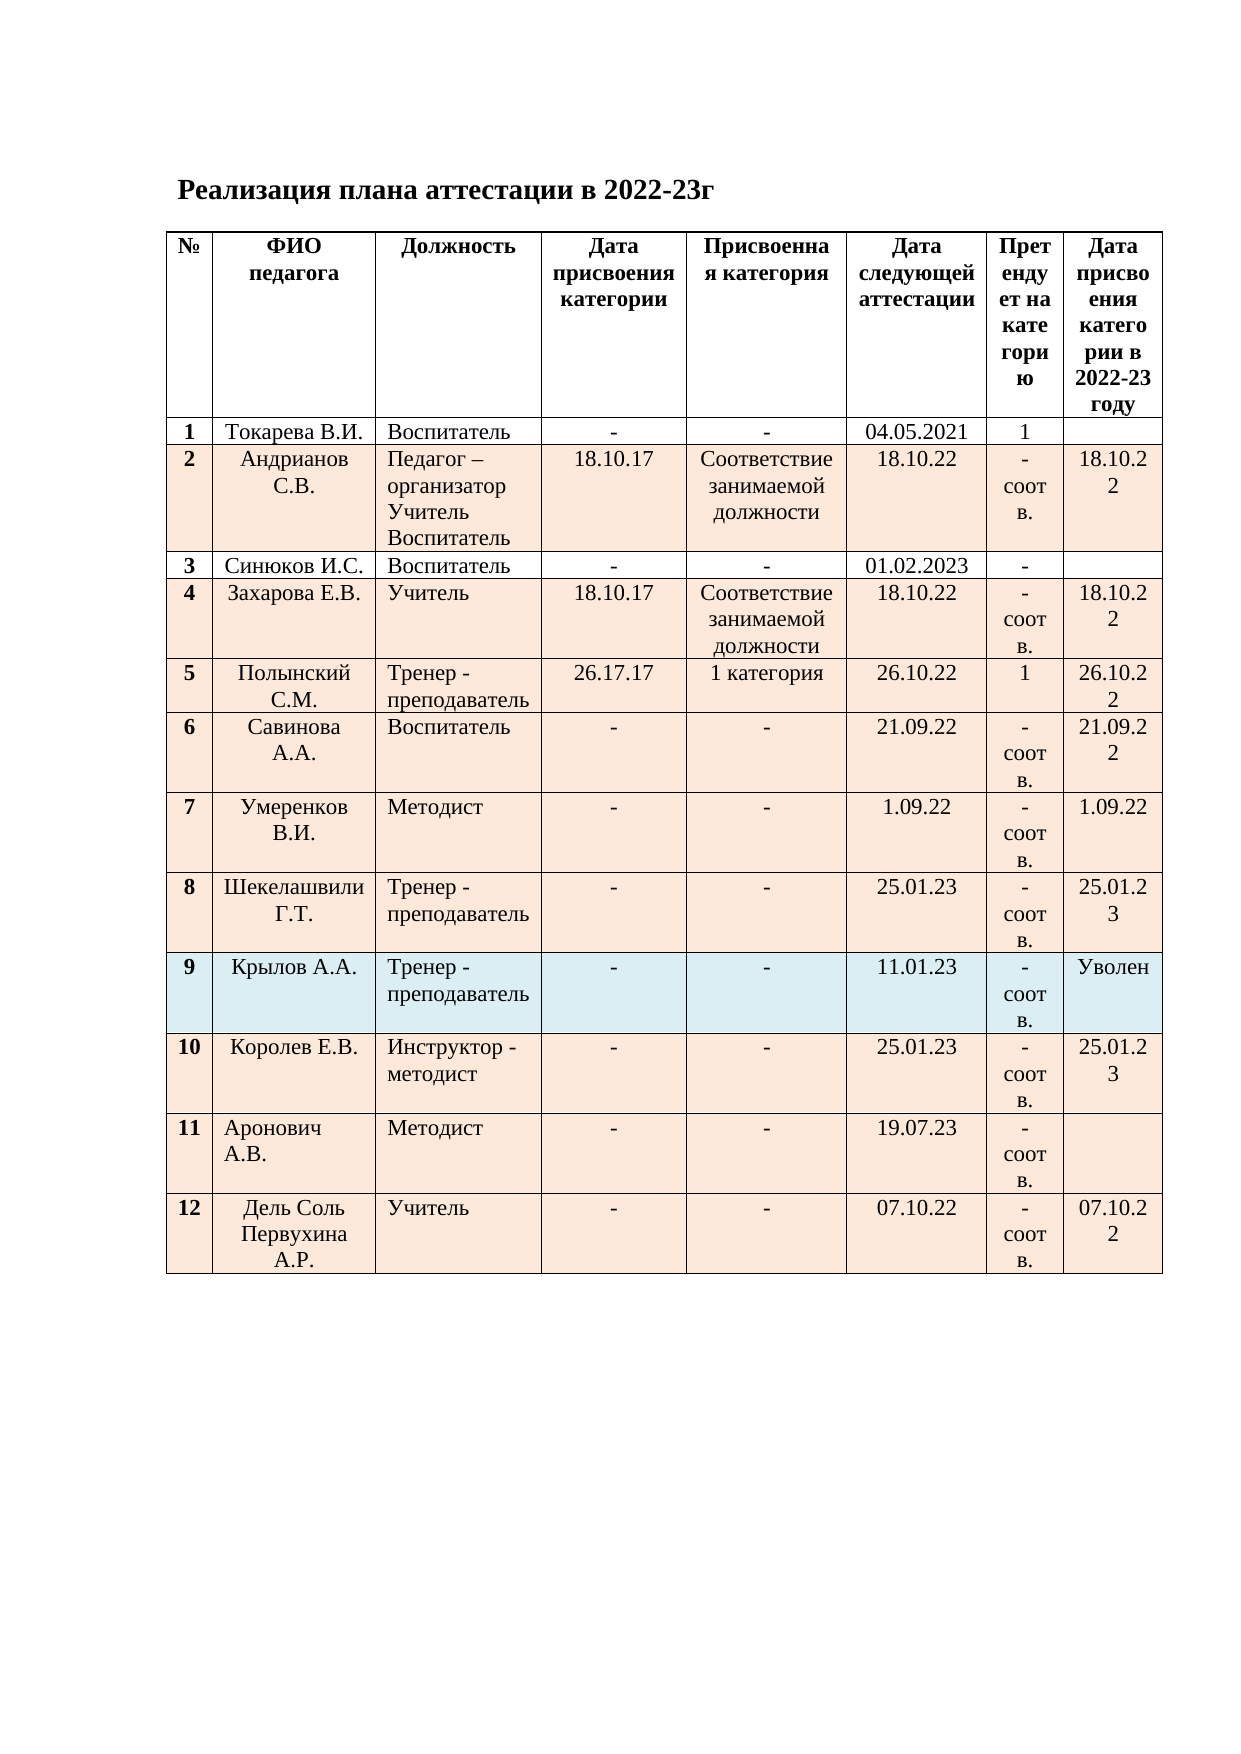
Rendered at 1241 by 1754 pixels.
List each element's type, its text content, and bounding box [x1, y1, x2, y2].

table_cell - [687, 552, 846, 578]
table_cell - [687, 1034, 846, 1112]
table_cell 7 [167, 793, 212, 872]
table_cell 9 [167, 953, 212, 1032]
table_header Дата присвоения категории [542, 233, 686, 417]
table_cell Тренер - преподаватель [376, 953, 541, 1032]
table_cell 26.10.22 [847, 659, 986, 712]
table_cell [1064, 552, 1162, 578]
table_cell 21.09.22 [1064, 713, 1162, 792]
table_cell Воспитатель [376, 713, 541, 792]
table_cell Крылов А.А. [213, 953, 375, 1032]
table_cell - [542, 552, 686, 578]
table_cell Андрианов С.В. [213, 445, 375, 551]
table_cell - соотв. [987, 873, 1063, 952]
table_header ФИО педагога [213, 233, 375, 417]
table_cell 11 [167, 1114, 212, 1193]
table_cell 18.10.22 [847, 445, 986, 551]
table_cell Королев Е.В. [213, 1034, 375, 1112]
table_cell Тренер - преподаватель [376, 873, 541, 952]
table_cell 5 [167, 659, 212, 712]
table_cell - [542, 873, 686, 952]
table_cell 21.09.22 [847, 713, 986, 792]
table_cell Соответствие занимаемой должности [687, 445, 846, 551]
table_cell Педагог – организатор Учитель Воспитатель [376, 445, 541, 551]
table_cell 18.10.17 [542, 579, 686, 658]
text Реализация плана аттестации в 2022-23г [177, 172, 1152, 206]
table_header Присвоенная категория [687, 233, 846, 417]
table_cell Методист [376, 1114, 541, 1193]
table_header Дата присвоения категории в 2022-23 году [1064, 233, 1162, 417]
table_cell Токарева В.И. [213, 418, 375, 444]
table_cell - соотв. [987, 445, 1063, 551]
table_header Должность [376, 233, 541, 417]
table_cell - [687, 1114, 846, 1193]
table_cell - [542, 953, 686, 1032]
table_header Дата следующей аттестации [847, 233, 986, 417]
table_cell Инструктор - методист [376, 1034, 541, 1112]
table_cell 26.10.22 [1064, 659, 1162, 712]
table_cell 25.01.23 [847, 873, 986, 952]
table_cell 10 [167, 1034, 212, 1112]
table_cell 18.10.22 [1064, 445, 1162, 551]
table_cell 12 [167, 1194, 212, 1273]
table_cell Шекелашвили Г.Т. [213, 873, 375, 952]
table_cell 25.01.23 [1064, 1034, 1162, 1112]
table_cell [1064, 1114, 1162, 1193]
table_cell Учитель [376, 579, 541, 658]
table_cell 3 [167, 552, 212, 578]
table_cell 4 [167, 579, 212, 658]
table_cell Аронович А.В. [213, 1114, 375, 1193]
table_cell Синюков И.С. [213, 552, 375, 578]
table_cell - [542, 1034, 686, 1112]
table_cell 04.05.2021 [847, 418, 986, 444]
table_cell Учитель [376, 1194, 541, 1273]
table_cell - [542, 1194, 686, 1273]
table_cell 07.10.22 [1064, 1194, 1162, 1273]
table_header № [167, 233, 212, 417]
table_cell 1 категория [687, 659, 846, 712]
table_cell - [542, 1114, 686, 1193]
table_cell 2 [167, 445, 212, 551]
table_cell Уволен [1064, 953, 1162, 1032]
table_cell 18.10.22 [1064, 579, 1162, 658]
table_cell Воспитатель [376, 418, 541, 444]
table_cell 01.02.2023 [847, 552, 986, 578]
table_header Претендует на категорию [987, 233, 1063, 417]
table_cell - [687, 793, 846, 872]
table_cell - [687, 1194, 846, 1273]
table_cell - [687, 873, 846, 952]
table_cell 26.17.17 [542, 659, 686, 712]
table_cell Савинова А.А. [213, 713, 375, 792]
table_cell 25.01.23 [847, 1034, 986, 1112]
table_cell Захарова Е.В. [213, 579, 375, 658]
table_cell - [542, 418, 686, 444]
table_cell [1064, 418, 1162, 444]
table_cell - соотв. [987, 793, 1063, 872]
table_cell 8 [167, 873, 212, 952]
table_cell Дель Соль Первухина А.Р. [213, 1194, 375, 1273]
table_cell Умеренков В.И. [213, 793, 375, 872]
table_cell - [542, 793, 686, 872]
table_cell - [987, 552, 1063, 578]
table_cell 1 [987, 418, 1063, 444]
table_cell - соотв. [987, 953, 1063, 1032]
table_cell 18.10.17 [542, 445, 686, 551]
table_cell Воспитатель [376, 552, 541, 578]
table_cell Соответствие занимаемой должности [687, 579, 846, 658]
table_cell - [687, 713, 846, 792]
table_cell 6 [167, 713, 212, 792]
table_cell - [687, 418, 846, 444]
table_cell Методист [376, 793, 541, 872]
table_cell 19.07.23 [847, 1114, 986, 1193]
table_cell Полынский С.М. [213, 659, 375, 712]
table_cell 1 [987, 659, 1063, 712]
table_cell - соотв. [987, 579, 1063, 658]
table_cell 11.01.23 [847, 953, 986, 1032]
table_cell - [542, 713, 686, 792]
table_cell 1.09.22 [1064, 793, 1162, 872]
table_cell - соотв. [987, 713, 1063, 792]
table_cell 07.10.22 [847, 1194, 986, 1273]
table_cell - [687, 953, 846, 1032]
table_cell Тренер - преподаватель [376, 659, 541, 712]
table_cell - соотв. [987, 1114, 1063, 1193]
table_cell 18.10.22 [847, 579, 986, 658]
table_cell 1 [167, 418, 212, 444]
table_cell 1.09.22 [847, 793, 986, 872]
table_cell -соотв. [987, 1194, 1063, 1273]
table_cell 25.01.23 [1064, 873, 1162, 952]
table_cell - соотв. [987, 1034, 1063, 1112]
